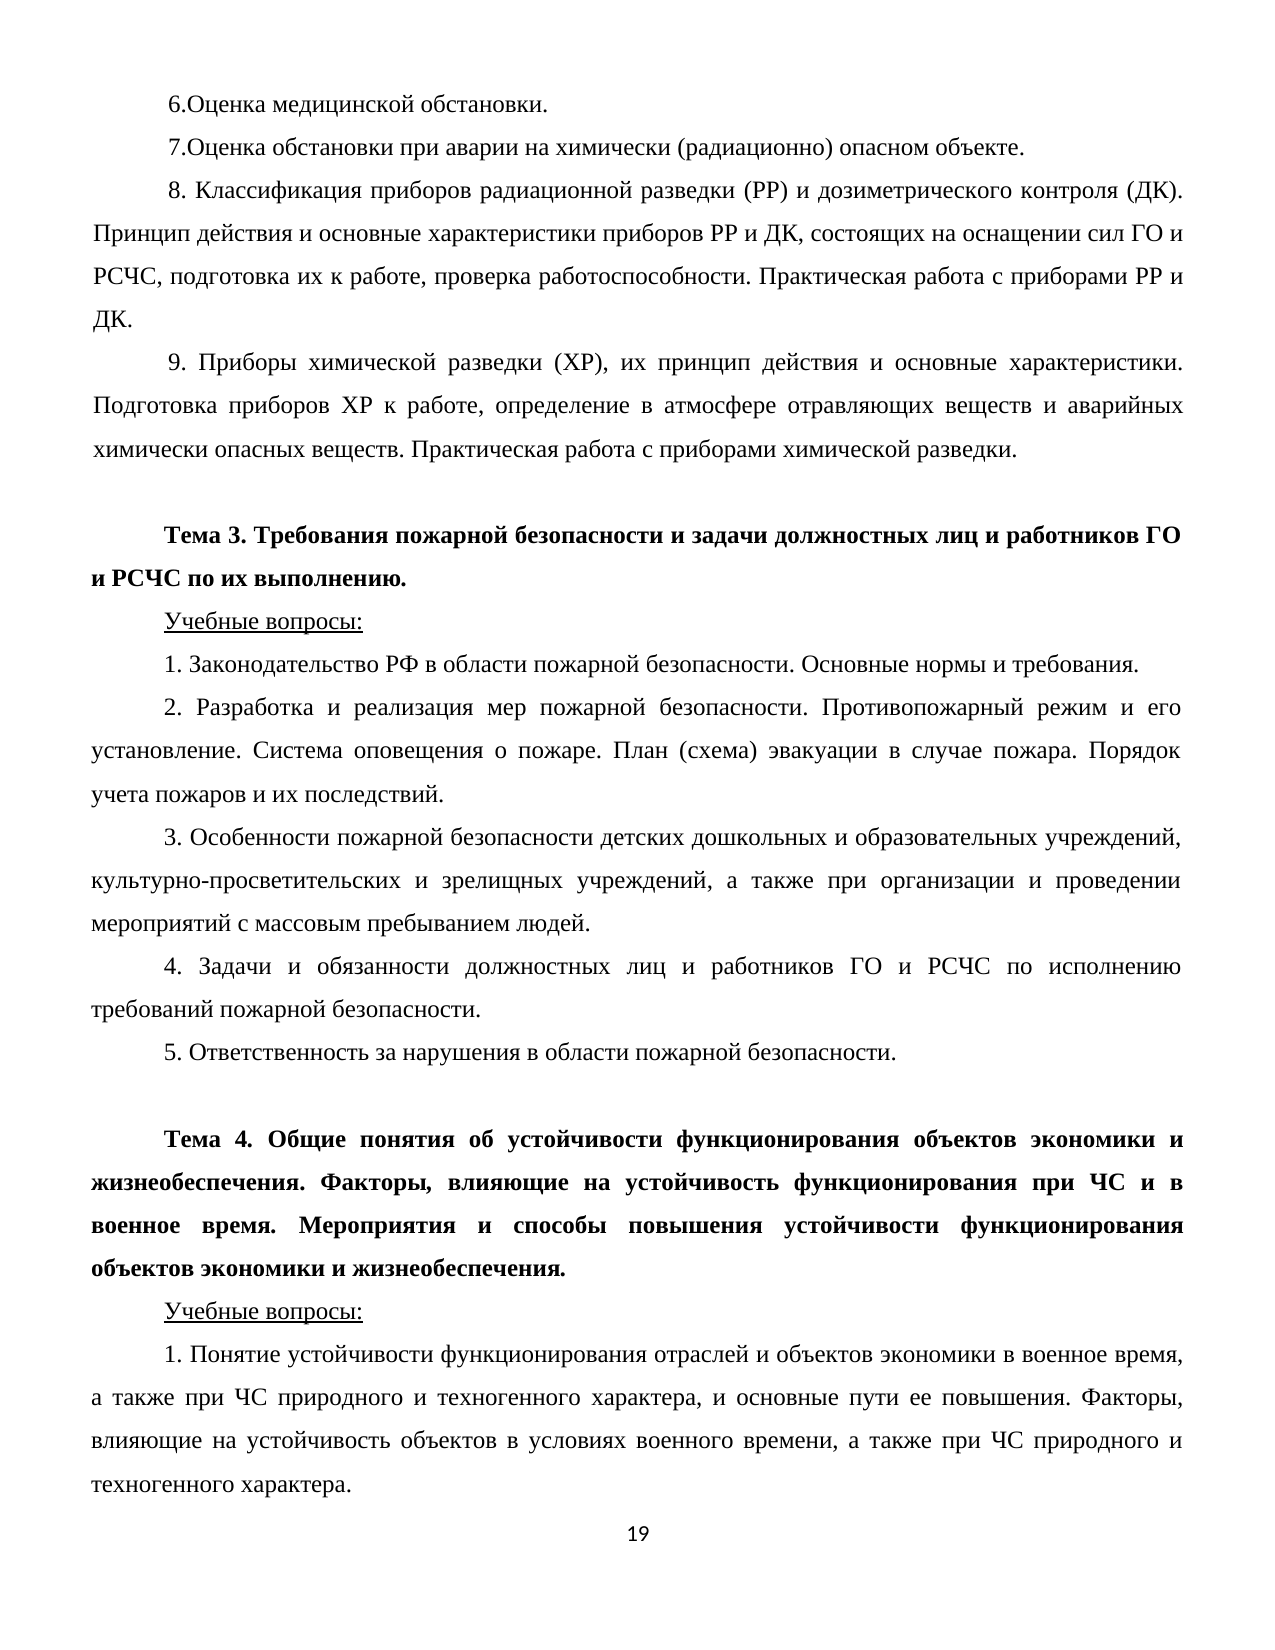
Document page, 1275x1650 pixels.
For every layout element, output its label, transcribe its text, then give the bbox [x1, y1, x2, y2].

text 3. Особенности пожарной безопасности детских дошкольных и образовательных учреждений, культурно-просветительских и зрелищных учреждений, а также при организации и проведении мероприятий с массовым пребыванием людей. [91, 822, 1182, 937]
text 2. Разработка и реализация мер пожарной безопасности. Противопожарный режим и его установление. Система оповещения о пожаре. План (схема) эвакуации в случае пожара. Порядок учета пожаров и их последствий. [91, 692, 1182, 807]
text 7.Оценка обстановки при аварии на химически (радиационно) опасном объекте. [93, 132, 1184, 161]
text 1. Законодательство РФ в области пожарной безопасности. Основные нормы и требования. [91, 649, 1182, 678]
text Учебные вопросы: [91, 1296, 1184, 1325]
text Тема 3. Требования пожарной безопасности и задачи должностных лиц и работников ГО и РСЧС по их выполнению. [91, 520, 1182, 592]
text 1. Понятие устойчивости функционирования отраслей и объектов экономики в военное время, а также при ЧС природного и техногенного характера, и основные пути ее повышения. Факторы, влияющие на устойчивость объектов в условиях военного времени, а также при ЧС природного и техногенного характера. [91, 1339, 1184, 1497]
text Тема 4. Общие понятия об устойчивости функционирования объектов экономики и жизнеобеспечения. Факторы, влияющие на устойчивость функционирования при ЧС и в военное время. Мероприятия и способы повышения устойчивости функционирования объектов экономики и жизнеобеспечения. [91, 1124, 1184, 1282]
text 6.Оценка медицинской обстановки. [93, 89, 1186, 117]
text 4. Задачи и обязанности должностных лиц и работников ГО и РСЧС по исполнению требований пожарной безопасности. [91, 951, 1182, 1023]
text 5. Ответственность за нарушения в области пожарной безопасности. [91, 1037, 1186, 1066]
text Учебные вопросы: [91, 606, 1182, 635]
text 9. Приборы химической разведки (ХР), их принцип действия и основные характеристики. Подготовка приборов ХР к работе, определение в атмосфере отравляющих веществ и аварийных химически опасных веществ. Практическая работа с приборами химической разведки. [93, 347, 1184, 462]
text 8. Классификация приборов радиационной разведки (РР) и дозиметрического контроля (ДК). Принцип действия и основные характеристики приборов РР и ДК, состоящих на оснащении сил ГО и РСЧС, подготовка их к работе, проверка работоспособности. Практическая работа с приборами РР и ДК. [93, 175, 1184, 333]
